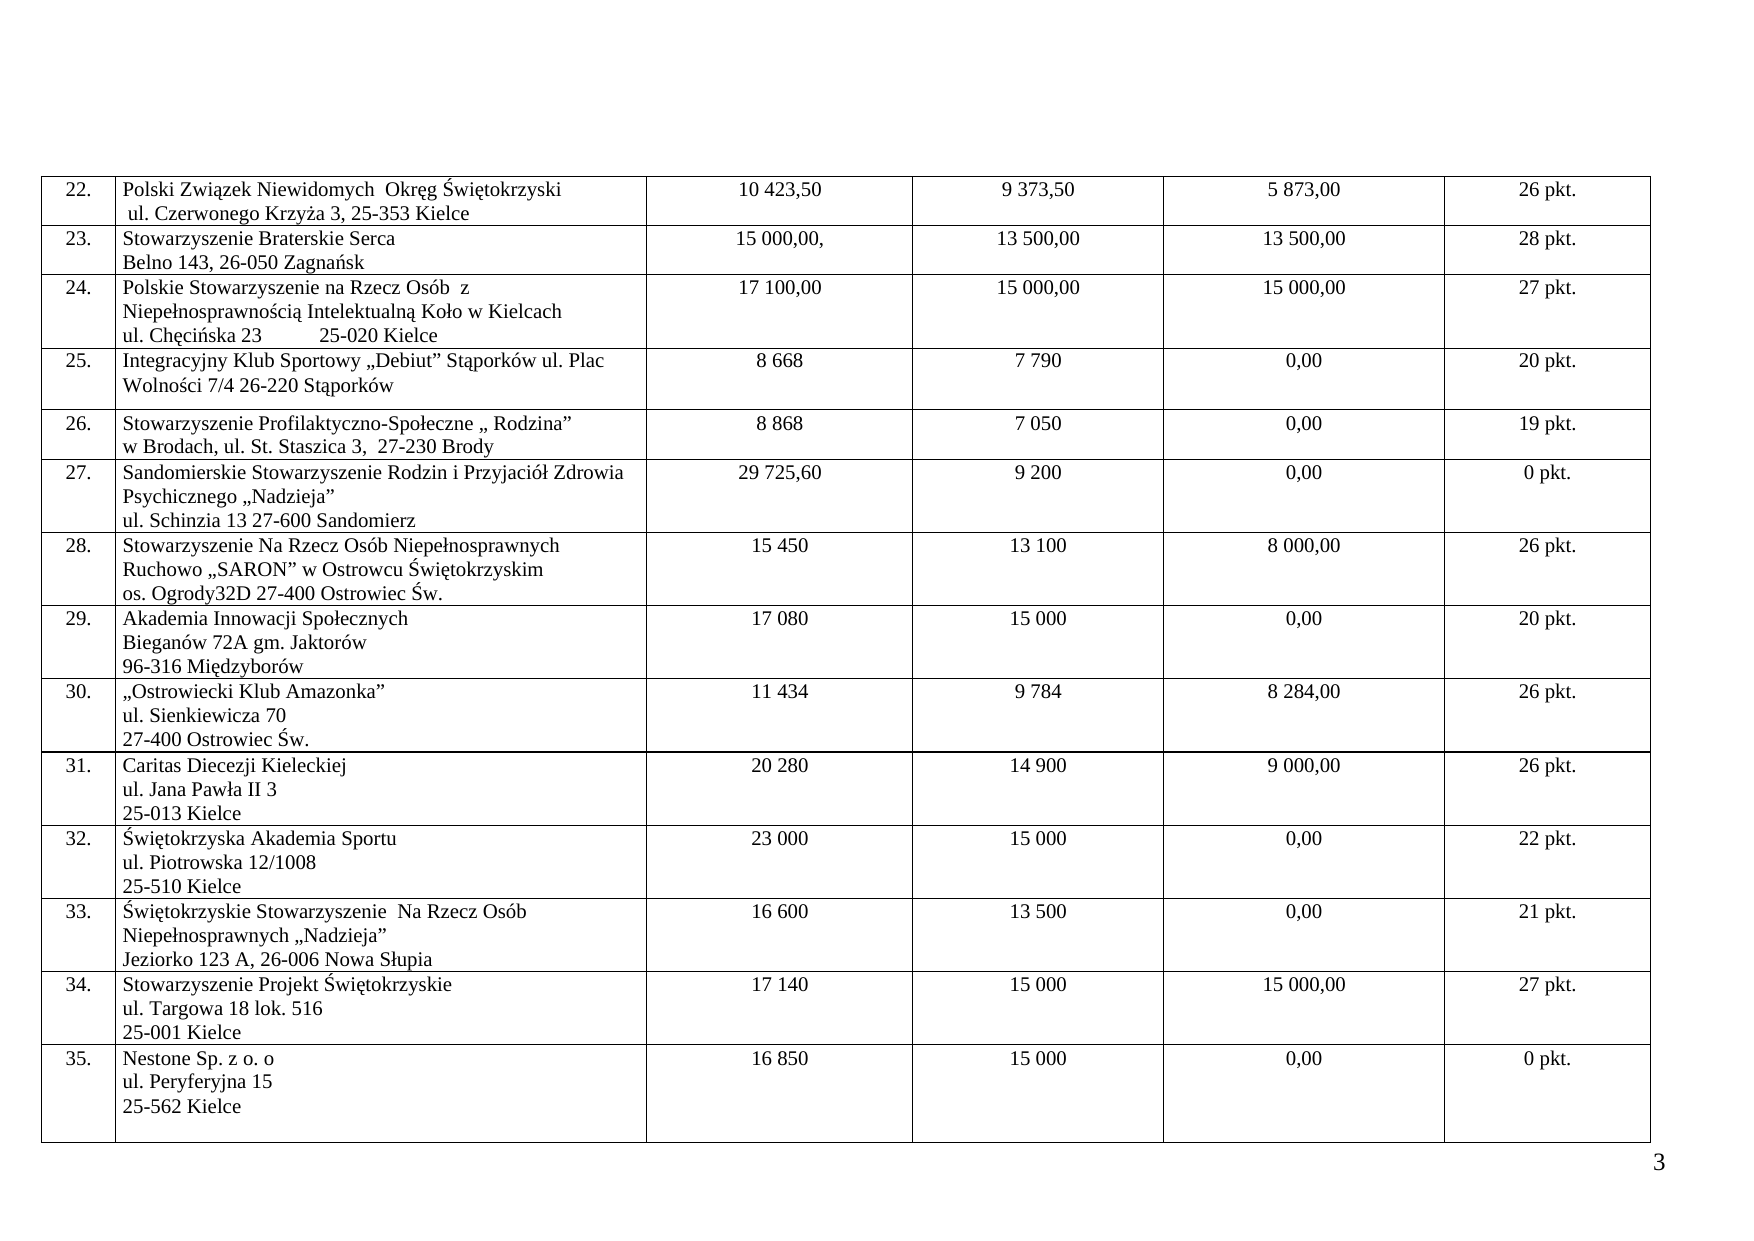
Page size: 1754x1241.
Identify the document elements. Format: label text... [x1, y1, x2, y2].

table_cell 8 284,00 [1164, 679, 1444, 751]
table_cell 33. [42, 899, 115, 971]
table_cell 7 050 [913, 410, 1163, 458]
table_cell 25. [42, 349, 115, 409]
table_cell 17 100,00 [647, 275, 912, 347]
table_cell 29 725,60 [647, 460, 912, 532]
table_cell 15 000 [913, 606, 1163, 678]
table_cell Świętokrzyska Akademia Sportu ul. Piotrowska 12/1008 25-510 Kielce [116, 826, 646, 898]
table_cell „Ostrowiecki Klub Amazonka” ul. Sienkiewicza 70 27-400 Ostrowiec Św. [116, 679, 646, 751]
table_cell Świętokrzyskie Stowarzyszenie Na Rzecz Osób Niepełnosprawnych „Nadzieja” Jeziorko 123 A, 26-006 Nowa Słupia [116, 899, 646, 971]
table_cell 20 pkt. [1445, 606, 1650, 678]
table_cell 15 000 [913, 826, 1163, 898]
table_cell 0 pkt. [1445, 1045, 1650, 1142]
table_cell 24. [42, 275, 115, 347]
table_cell 13 500,00 [913, 226, 1163, 274]
table_cell 26 pkt. [1445, 753, 1650, 825]
table_cell 11 434 [647, 679, 912, 751]
table_cell Nestone Sp. z o. o ul. Peryferyjna 15 25-562 Kielce [116, 1045, 646, 1142]
table_cell 0,00 [1164, 349, 1444, 409]
table_cell 14 900 [913, 753, 1163, 825]
table_cell 0,00 [1164, 826, 1444, 898]
table_cell 34. [42, 972, 115, 1044]
table_cell 32. [42, 826, 115, 898]
table_cell 20 pkt. [1445, 349, 1650, 409]
table_cell 26 pkt. [1445, 177, 1650, 225]
table_cell 17 080 [647, 606, 912, 678]
table_cell 29. [42, 606, 115, 678]
table_cell 15 000 [913, 1045, 1163, 1142]
table_cell 31. [42, 753, 115, 825]
table_cell 26 pkt. [1445, 679, 1650, 751]
table_cell 8 668 [647, 349, 912, 409]
table_cell 15 000,00 [1164, 275, 1444, 347]
table_cell 10 423,50 [647, 177, 912, 225]
table_cell 15 000,00 [913, 275, 1163, 347]
table_cell 8 868 [647, 410, 912, 458]
table_cell 0,00 [1164, 410, 1444, 458]
table_cell 26. [42, 410, 115, 458]
table_cell 28. [42, 533, 115, 605]
table_cell 9 784 [913, 679, 1163, 751]
table_cell 27 pkt. [1445, 972, 1650, 1044]
table_cell Caritas Diecezji Kieleckiej ul. Jana Pawła II 3 25-013 Kielce [116, 753, 646, 825]
table_cell 0 pkt. [1445, 460, 1650, 532]
table_cell Polskie Stowarzyszenie na Rzecz Osób z Niepełnosprawnością Intelektualną Koło w Kielcach ul. Chęcińska 23 25-020 Kielce [116, 275, 646, 347]
table_cell 28 pkt. [1445, 226, 1650, 274]
table_cell 23 000 [647, 826, 912, 898]
table_cell 15 450 [647, 533, 912, 605]
table_cell Stowarzyszenie Projekt Świętokrzyskie ul. Targowa 18 lok. 516 25-001 Kielce [116, 972, 646, 1044]
table_cell 27 pkt. [1445, 275, 1650, 347]
table_cell 13 100 [913, 533, 1163, 605]
table_cell Stowarzyszenie Na Rzecz Osób Niepełnosprawnych Ruchowo „SARON” w Ostrowcu Świętokrzyskim os. Ogrody32D 27-400 Ostrowiec Św. [116, 533, 646, 605]
table_cell 0,00 [1164, 1045, 1444, 1142]
table_cell 15 000,00, [647, 226, 912, 274]
table_cell 9 373,50 [913, 177, 1163, 225]
table_cell 16 850 [647, 1045, 912, 1142]
table_cell 27. [42, 460, 115, 532]
table_cell Polski Związek Niewidomych Okręg Świętokrzyski ul. Czerwonego Krzyża 3, 25-353 Kielce [116, 177, 646, 225]
table_cell 21 pkt. [1445, 899, 1650, 971]
table_cell 13 500 [913, 899, 1163, 971]
table_cell Stowarzyszenie Braterskie Serca Belno 143, 26-050 Zagnańsk [116, 226, 646, 274]
table_cell 35. [42, 1045, 115, 1142]
table_cell 7 790 [913, 349, 1163, 409]
table_cell 15 000 [913, 972, 1163, 1044]
table_cell 30. [42, 679, 115, 751]
table_cell 5 873,00 [1164, 177, 1444, 225]
table_cell 9 000,00 [1164, 753, 1444, 825]
table_cell Sandomierskie Stowarzyszenie Rodzin i Przyjaciół Zdrowia Psychicznego „Nadzieja” ul. Schinzia 13 27-600 Sandomierz [116, 460, 646, 532]
table_cell 22 pkt. [1445, 826, 1650, 898]
table_cell 0,00 [1164, 899, 1444, 971]
table_cell 19 pkt. [1445, 410, 1650, 458]
table_cell 17 140 [647, 972, 912, 1044]
table_cell 8 000,00 [1164, 533, 1444, 605]
table_cell Akademia Innowacji Społecznych Bieganów 72A gm. Jaktorów 96-316 Międzyborów [116, 606, 646, 678]
table_cell 26 pkt. [1445, 533, 1650, 605]
table_cell 13 500,00 [1164, 226, 1444, 274]
table_cell Stowarzyszenie Profilaktyczno-Społeczne „ Rodzina” w Brodach, ul. St. Staszica 3, 27-230 Brody [116, 410, 646, 458]
table_cell 20 280 [647, 753, 912, 825]
table_cell 0,00 [1164, 606, 1444, 678]
table_cell Integracyjny Klub Sportowy „Debiut” Stąporków ul. Plac Wolności 7/4 26-220 Stąporków [116, 349, 646, 409]
table_cell 22. [42, 177, 115, 225]
table_cell 15 000,00 [1164, 972, 1444, 1044]
table_cell 16 600 [647, 899, 912, 971]
table_cell 9 200 [913, 460, 1163, 532]
table_cell 0,00 [1164, 460, 1444, 532]
table_cell 23. [42, 226, 115, 274]
